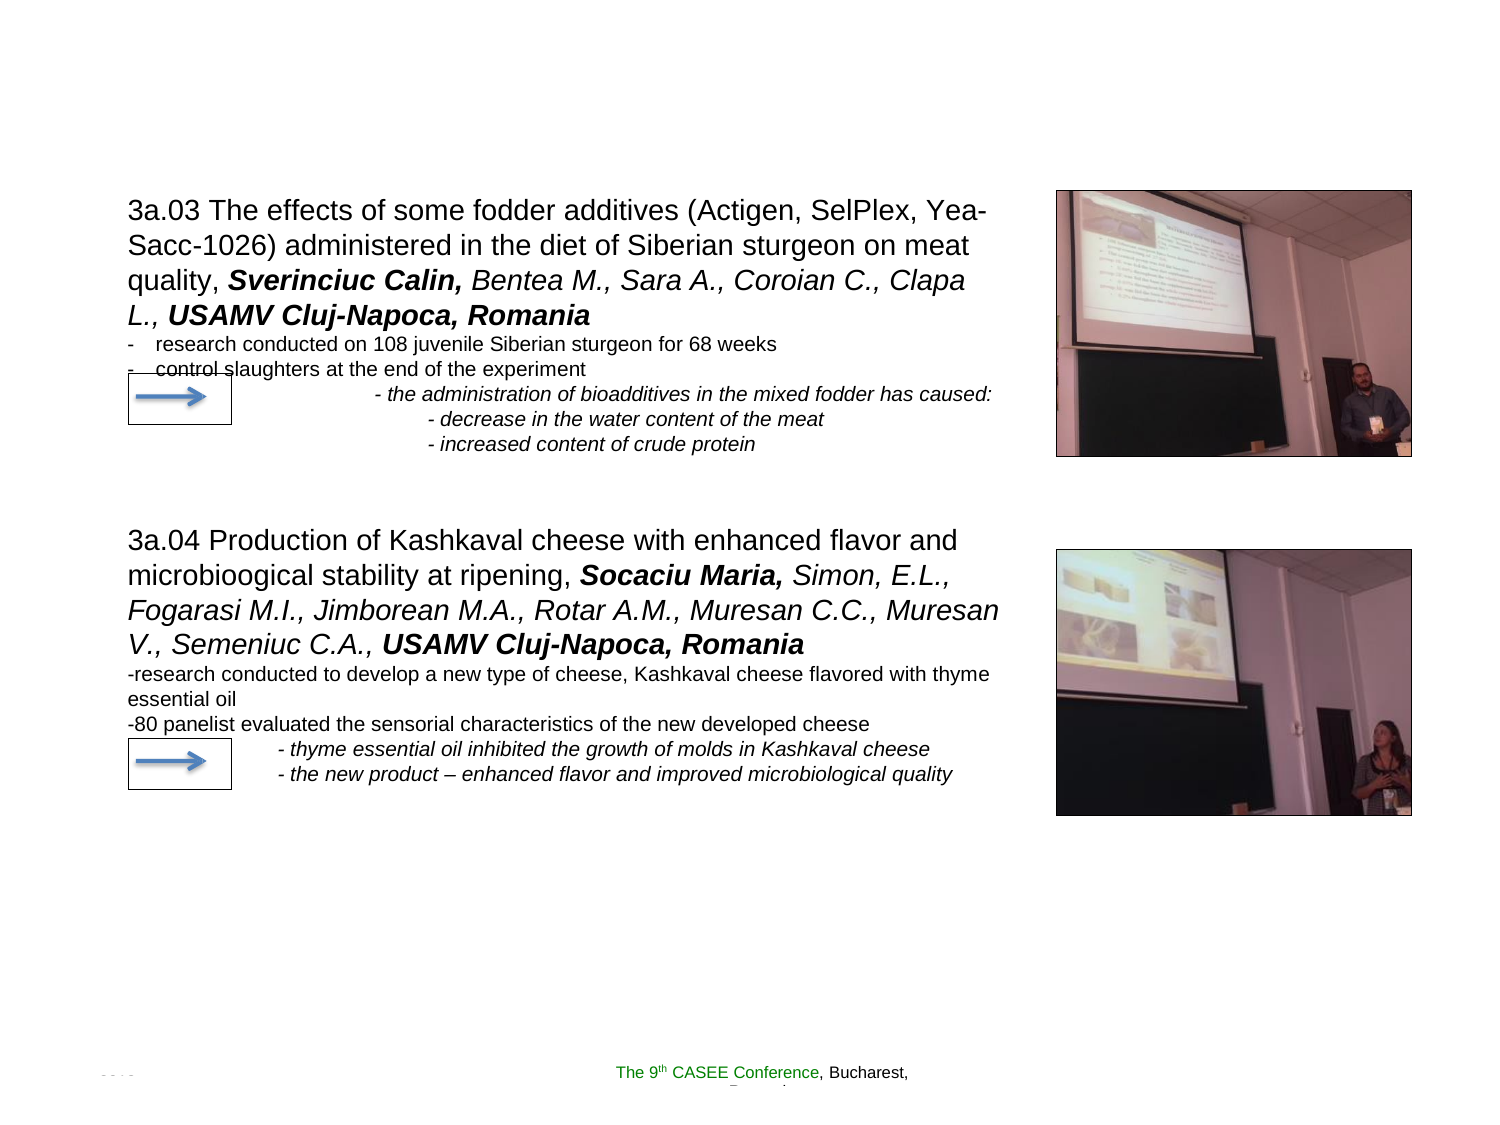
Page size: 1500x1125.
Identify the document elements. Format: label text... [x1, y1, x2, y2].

text 3a.04 Production of Kashkaval cheese with enhanced flavor and microbioogical stability at ripening, Socaciu Maria, Simon, E.L., Fogarasi M.I., Jimborean M.A., Rotar A.M., Muresan C.C., Muresan V., Semeniuc C.A., USAMV Cluj-Napoca, Romania [127, 523, 1022, 661]
text -research conducted to develop a new type of cheese, Kashkaval cheese flavored with thyme [127, 662, 1423, 686]
list control slaughters at the end of the experiment [127, 357, 1423, 381]
picture [129, 381, 231, 424]
picture [1057, 381, 1411, 407]
list thyme essential oil inhibited the growth of molds in Kashkaval cheese [277, 737, 1423, 761]
text -80 panelist evaluated the sensorial characteristics of the new developed cheese [127, 712, 1423, 736]
list increased content of crude protein [427, 432, 1423, 456]
list research conducted on 108 juvenile Siberian sturgeon for 68 weeks [127, 332, 1423, 356]
picture [1057, 191, 1411, 332]
text 3a.03 The effects of some fodder additives (Actigen, SelPlex, Yea- Sacc-1026) administered in the diet of Siberian sturgeon on meat quality, Sverinciuc Calin, Bentea M., Sara A., Coroian C., Clapa L., USAMV Cluj-Napoca, Romania [127, 193, 1001, 331]
list the new product – enhanced flavor and improved microbiological quality [277, 762, 1423, 786]
list decrease in the water content of the meat [427, 407, 1423, 431]
picture [1057, 786, 1411, 815]
list the administration of bioadditives in the mixed fodder has caused: [277, 382, 1089, 406]
text essential oil [127, 687, 1423, 711]
picture [129, 739, 231, 789]
picture [1057, 550, 1411, 662]
